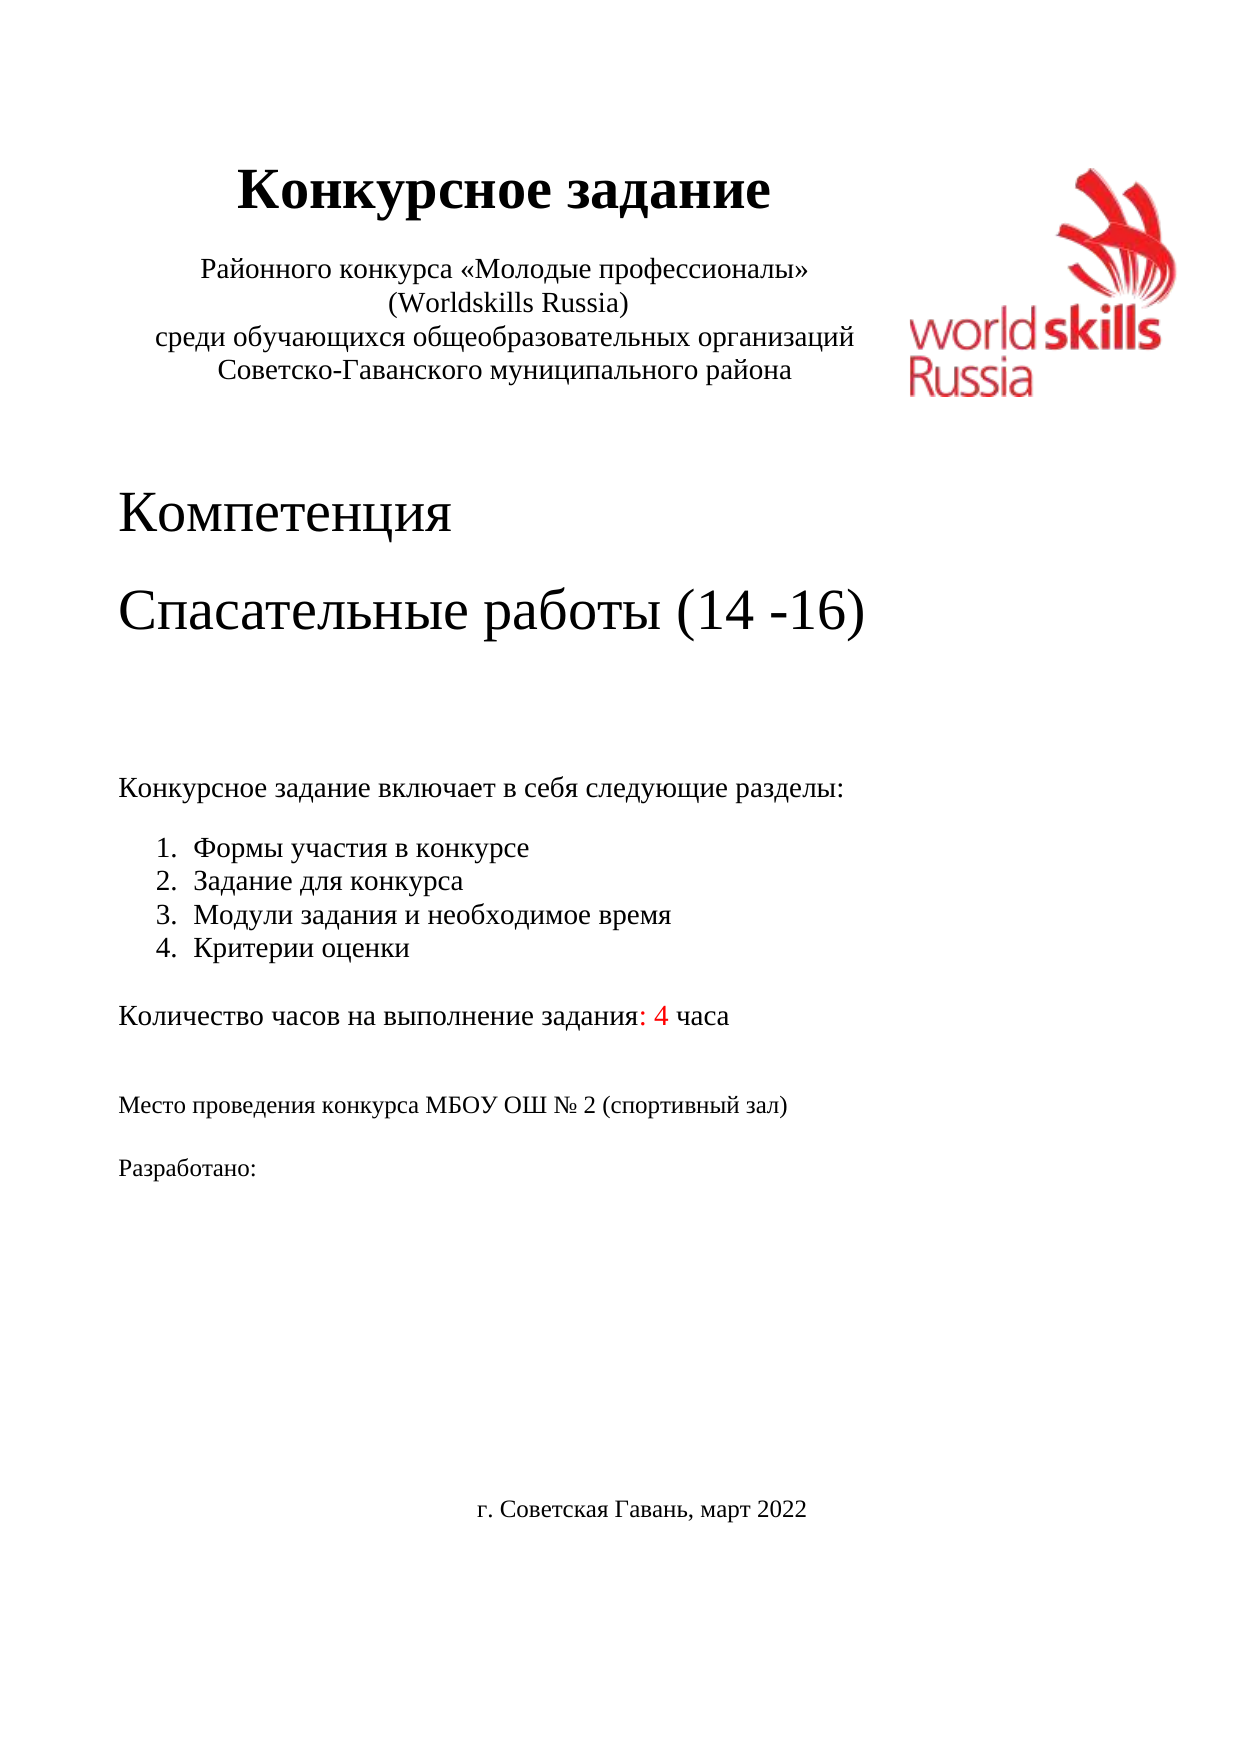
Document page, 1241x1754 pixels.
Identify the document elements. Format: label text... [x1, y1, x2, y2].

text г. Советская Гавань, март 2022 [117, 1494, 1167, 1523]
text среди обучающихся общеобразовательных организаций [118, 319, 909, 352]
text Место проведения конкурса МБОУ ОШ № 2 (спортивный зал) [118, 1091, 1093, 1119]
text Конкурсное задание [118, 154, 1166, 221]
title Критерии оценки [156, 931, 1166, 964]
title Модули задания и необходимое время [156, 897, 1166, 931]
text (Worldskills Russia) [118, 285, 909, 319]
text Спасательные работы (14 -16) [118, 575, 1166, 642]
text Компетенция [118, 477, 1166, 544]
text Разработано: [118, 1153, 1093, 1181]
text Районного конкурса «Молодые профессионалы» [118, 252, 909, 285]
title Формы участия в конкурсе [156, 830, 1166, 863]
text Количество часов на выполнение задания: 4 часа [118, 998, 1166, 1031]
text Советско-Гаванского муниципального района [118, 352, 909, 386]
title Задание для конкурса [156, 863, 1166, 897]
picture [909, 168, 1222, 397]
text Конкурсное задание включает в себя следующие разделы: [118, 771, 1166, 804]
